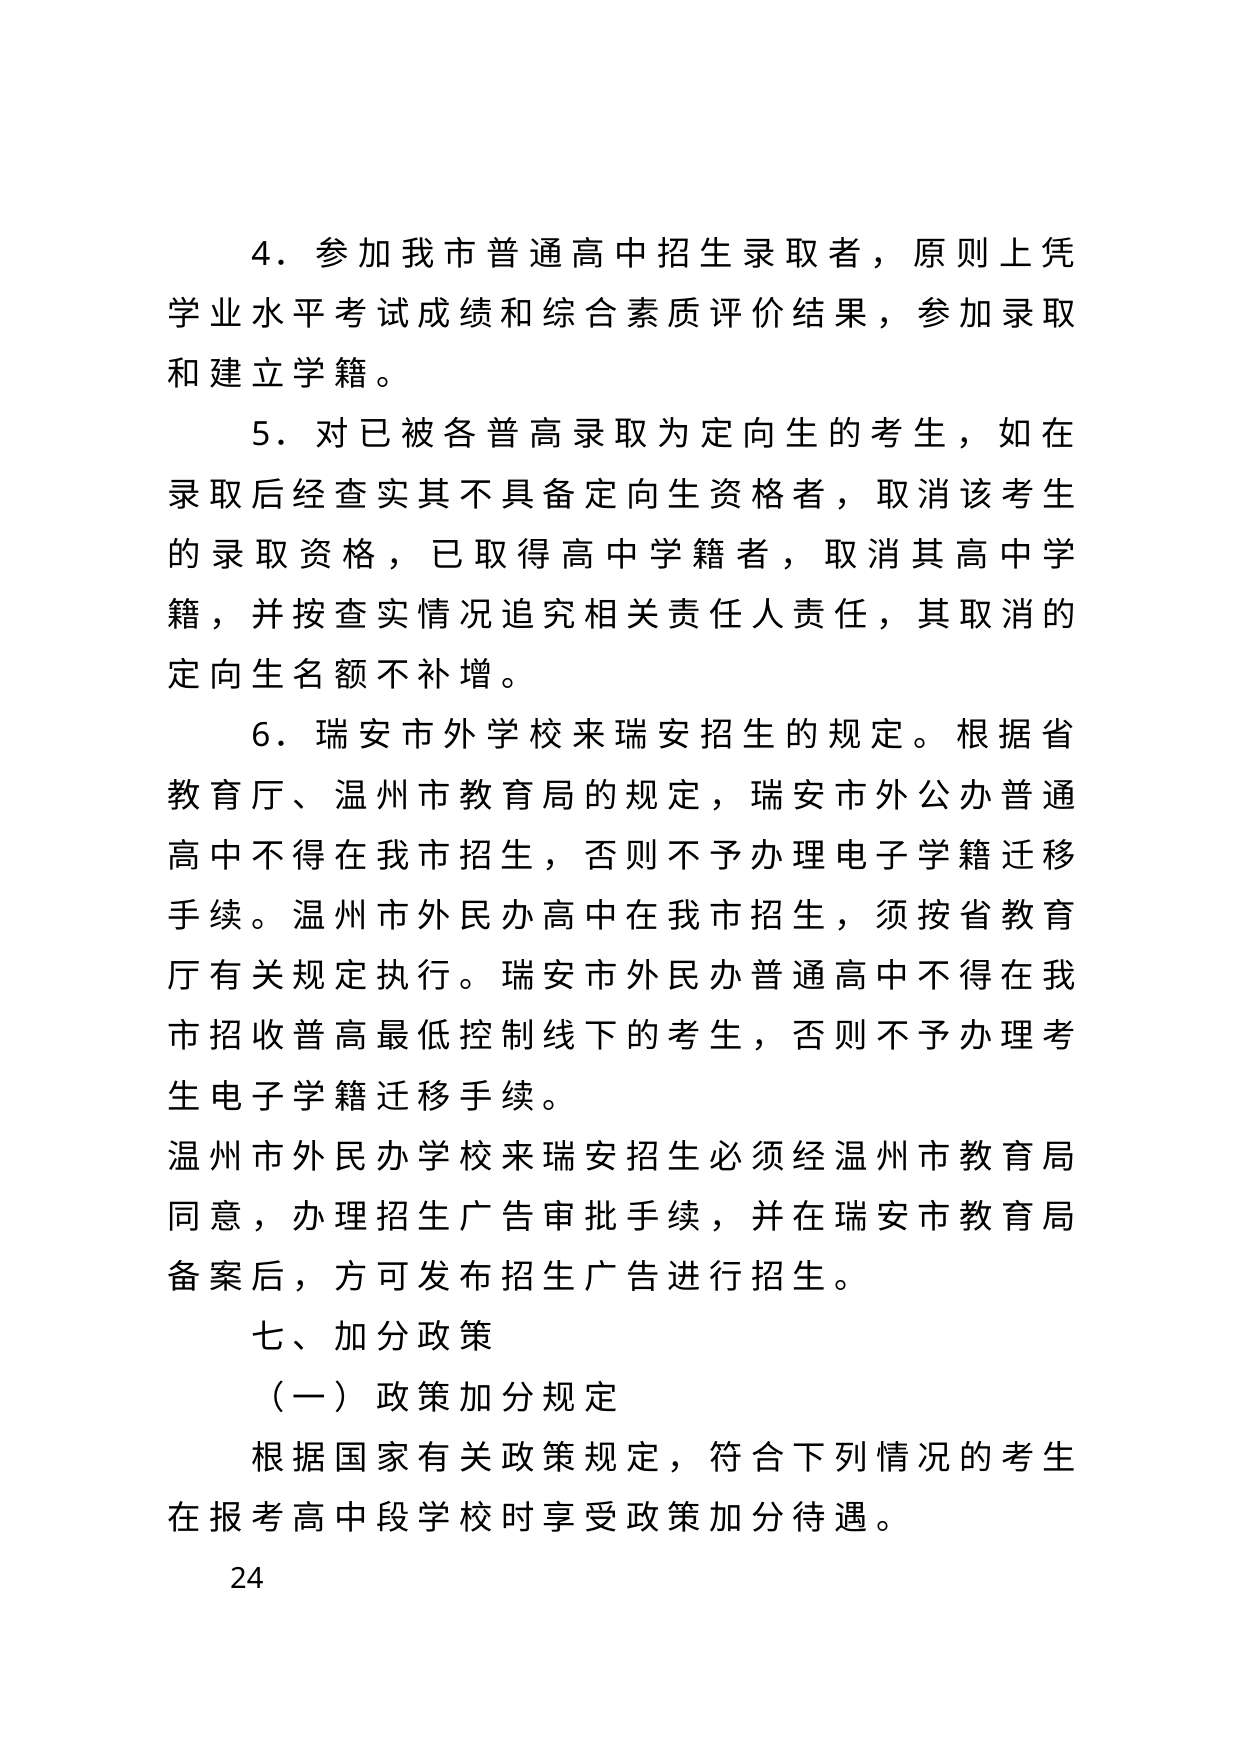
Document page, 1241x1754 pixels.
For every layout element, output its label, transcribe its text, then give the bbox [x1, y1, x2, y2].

text 6．瑞安市外学校来瑞安招生的规定。根据省教育厅、温州市教育局的规定，瑞安市外公办普通高中不得在我市招生，否则不予办理电子学籍迁移手续。温州市外民办高中在我市招生，须按省教育厅有关规定执行。瑞安市外民办普通高中不得在我市招收普高最低控制线下的考生，否则不予办理考生电子学籍迁移手续。 [168, 702, 1084, 1124]
text 根据国家有关政策规定，符合下列情况的考生在报考高中段学校时享受政策加分待遇。 [168, 1425, 1084, 1545]
text （一）政策加分规定 [168, 1364, 1084, 1425]
text 七、加分政策 [168, 1304, 1084, 1364]
text 4．参加我市普通高中招生录取者，原则上凭学业水平考试成绩和综合素质评价结果，参加录取和建立学籍。 [168, 221, 1084, 401]
text 温州市外民办学校来瑞安招生必须经温州市教育局同意，办理招生广告审批手续，并在瑞安市教育局备案后，方可发布招生广告进行招生。 [168, 1124, 1084, 1304]
text 5．对已被各普高录取为定向生的考生，如在录取后经查实其不具备定向生资格者，取消该考生的录取资格，已取得高中学籍者，取消其高中学籍，并按查实情况追究相关责任人责任，其取消的定向生名额不补增。 [168, 401, 1084, 702]
